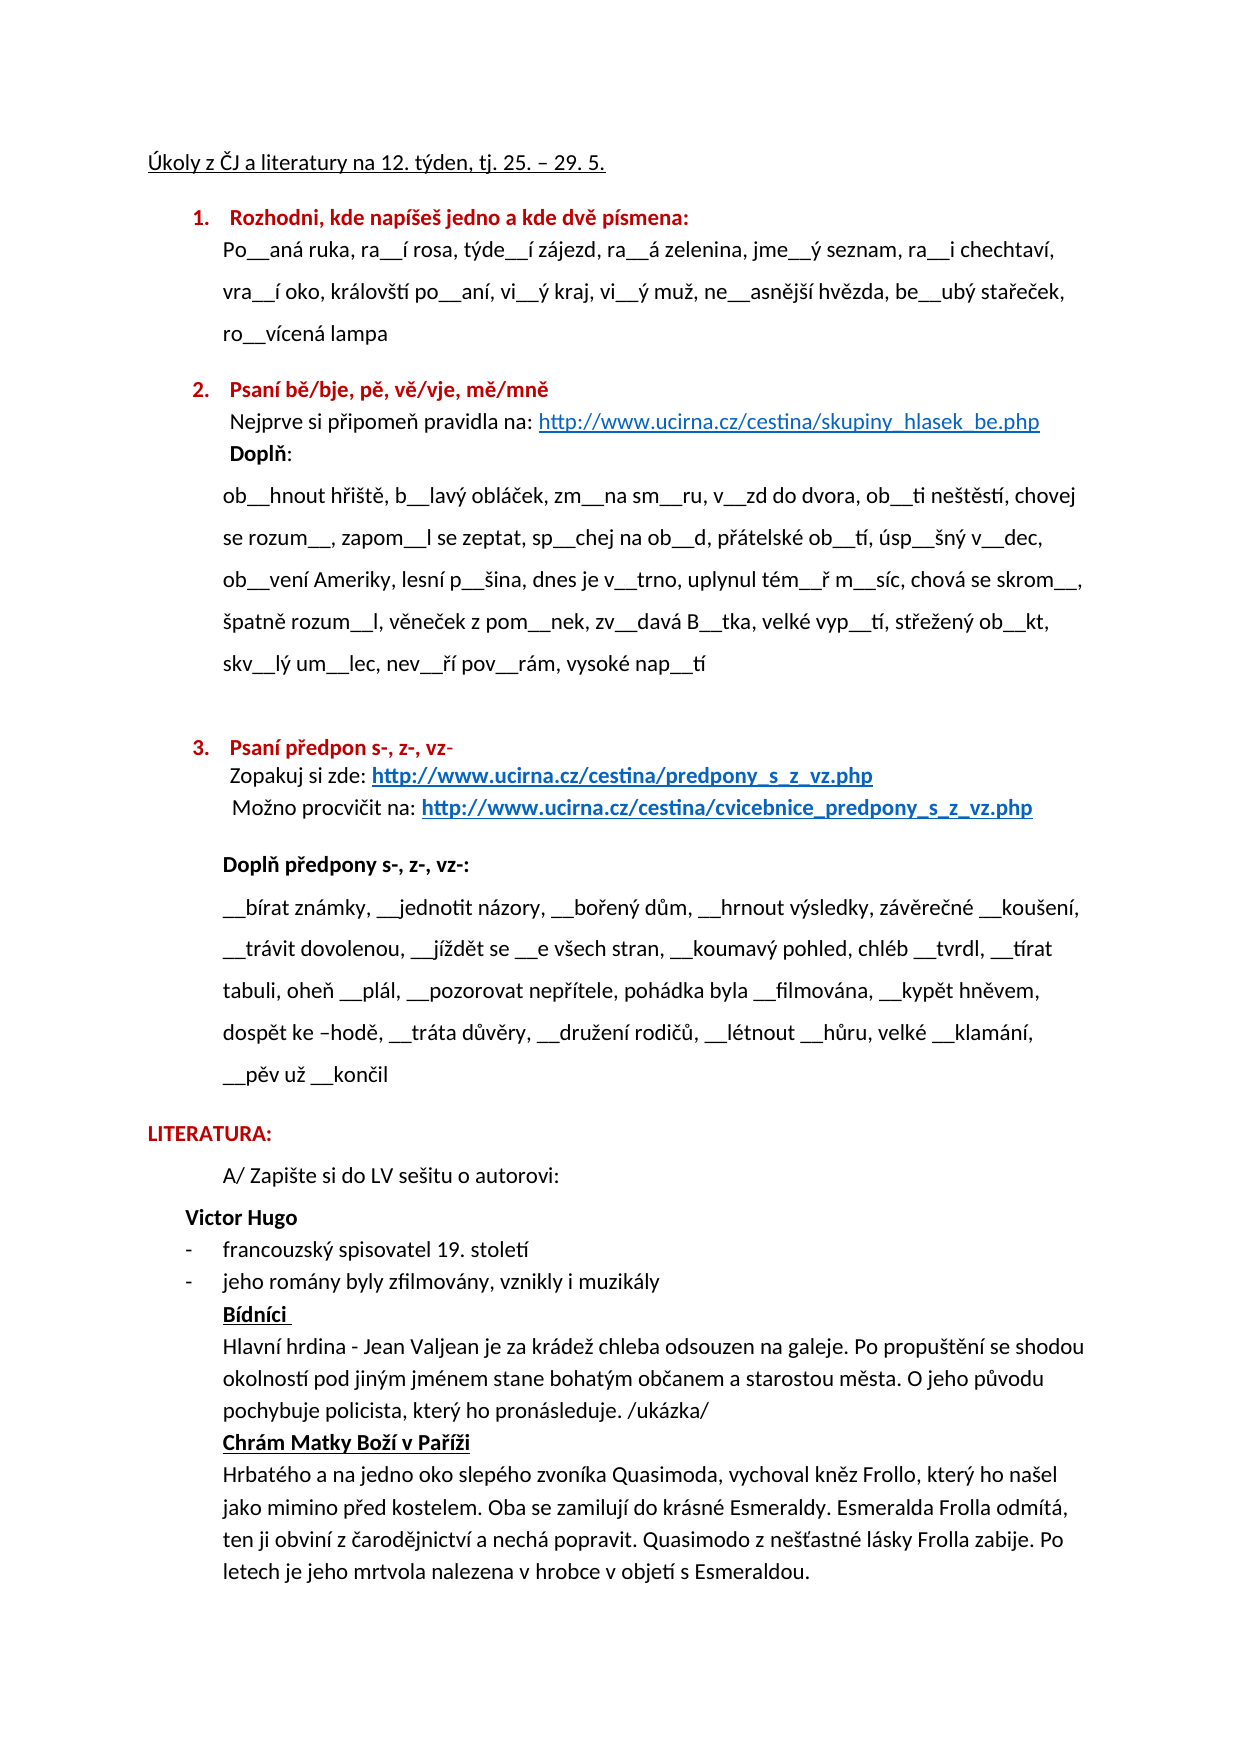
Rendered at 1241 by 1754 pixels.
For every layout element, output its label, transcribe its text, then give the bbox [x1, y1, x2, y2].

list ob__hnout hřiště, b__lavý obláček, zm__na sm__ru, v__zd do dvora, ob__ti neštěstí, chovej se rozum__, zapom__l se zeptat, sp__chej na ob__d, přátelské ob__tí, úsp__šný v__dec, ob__vení Ameriky, lesní p__šina, dnes je v__trno, uplynul tém__ř m__síc, chová se skrom__, špatně rozum__l, věneček z pom__nek, zv__davá B__tka, velké vyp__tí, střežený ob__kt, skv__lý um__lec, nev__ří pov__rám, vysoké nap__tí [223, 481, 1093, 677]
list jeho romány byly zfilmovány, vznikly i muzikály [185, 1267, 1093, 1296]
list ro__vícená lampa [223, 319, 1093, 347]
text Možno procvičit na: http://www.ucirna.cz/cestina/cvicebnice_predpony_s_z_vz.php [148, 793, 1093, 821]
list Rozhodni, kde napíšeš jedno a kde dvě písmena: [192, 203, 1093, 231]
text LITERATURA: [148, 1119, 1093, 1147]
list Po__aná ruka, ra__í rosa, týde__í zájezd, ra__á zelenina, jme__ý seznam, ra__i chechtaví, [223, 235, 1093, 263]
list Bídníci [223, 1300, 1093, 1328]
list Doplň předpony s-, z-, vz-: [223, 851, 1093, 879]
list Psaní bě/bje, pě, vě/vje, mě/mně [192, 375, 1093, 403]
list vra__í oko, královští po__aní, vi__ý kraj, vi__ý muž, ne__asnější hvězda, be__ubý stařeček, [223, 277, 1093, 305]
list Hlavní hrdina - Jean Valjean je za krádež chleba odsouzen na galeje. Po propuštění se shodou okolností pod jiným jménem stane bohatým občanem a starostou města. O jeho původu pochybuje policista, který ho pronásleduje. /ukázka/ [223, 1332, 1093, 1424]
list francouzský spisovatel 19. století [185, 1235, 1093, 1263]
list Psaní předpon s-, z-, vz- [192, 733, 1093, 761]
list Nejprve si připomeň pravidla na: http://www.ucirna.cz/cestina/skupiny_hlasek_be.php [229, 407, 1093, 435]
text Victor Hugo [148, 1203, 1093, 1231]
text Úkoly z ČJ a literatury na 12. týden, tj. 25. – 29. 5. [148, 148, 1093, 176]
list A/ Zapište si do LV sešitu o autorovi: [223, 1161, 1093, 1189]
list Zopakuj si zde: http://www.ucirna.cz/cestina/predpony_s_z_vz.php [229, 761, 1093, 789]
list Chrám Matky Boží v Paříži [223, 1428, 1093, 1456]
list Hrbatého a na jedno oko slepého zvoníka Quasimoda, vychoval kněz Frollo, který ho našel jako mimino před kostelem. Oba se zamilují do krásné Esmeraldy. Esmeralda Frolla odmítá, ten ji obviní z čarodějnictví a nechá popravit. Quasimodo z nešťastné lásky Frolla zabije. Po letech je jeho mrtvola nalezena v hrobce v objetí s Esmeraldou. [223, 1461, 1093, 1585]
list __bírat známky, __jednotit názory, __bořený dům, __hrnout výsledky, závěrečné __koušení, __trávit dovolenou, __jíždět se __e všech stran, __koumavý pohled, chléb __tvrdl, __tírat tabuli, oheň __plál, __pozorovat nepřítele, pohádka byla __filmována, __kypět hněvem, dospět ke –hodě, __tráta důvěry, __družení rodičů, __létnout __hůru, velké __klamání, __pěv už __končil [223, 893, 1093, 1088]
list Doplň: [223, 439, 1093, 467]
